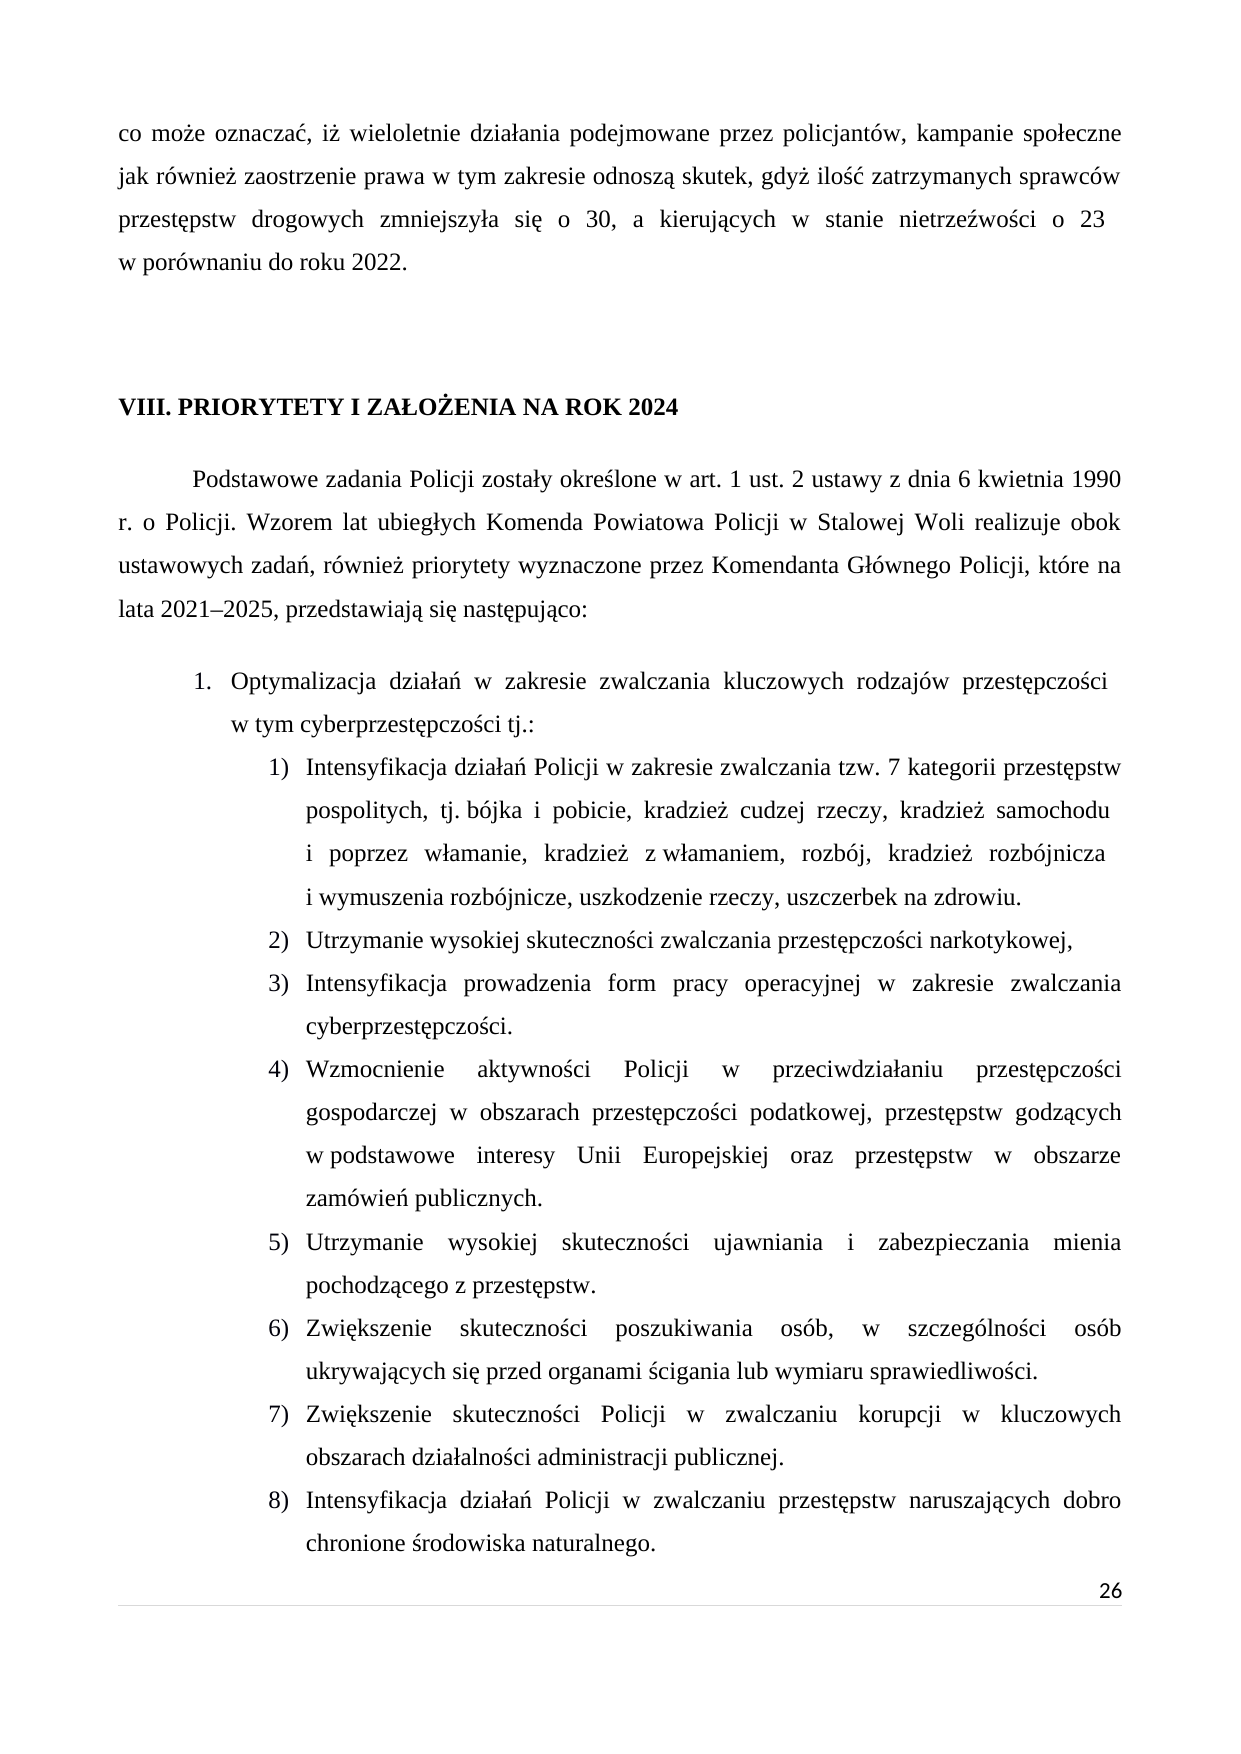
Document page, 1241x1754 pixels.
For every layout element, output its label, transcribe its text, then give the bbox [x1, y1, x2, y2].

list Utrzymanie wysokiej skuteczności ujawniania i zabezpieczania mienia pochodzącego z przestępstw. [268, 1227, 1122, 1298]
list Zwiększenie skuteczności Policji w zwalczaniu korupcji w kluczowych obszarach działalności administracji publicznej. [268, 1399, 1122, 1471]
list Wzmocnienie aktywności Policji w przeciwdziałaniu przestępczości gospodarczej w obszarach przestępczości podatkowej, przestępstw godzących w podstawowe interesy Unii Europejskiej oraz przestępstw w obszarze zamówień publicznych. [268, 1054, 1122, 1212]
list Intensyfikacja działań Policji w zakresie zwalczania tzw. 7 kategorii przestępstw pospolitych, tj. bójka i pobicie, kradzież cudzej rzeczy, kradzież samochodu i poprzez włamanie, kradzież z włamaniem, rozbój, kradzież rozbójnicza i wymuszenia rozbójnicze, uszkodzenie rzeczy, uszczerbek na zdrowiu. [268, 752, 1122, 910]
text Podstawowe zadania Policji zostały określone w art. 1 ust. 2 ustawy z dnia 6 kwietnia 1990 r. o Policji. Wzorem lat ubiegłych Komenda Powiatowa Policji w Stalowej Woli realizuje obok ustawowych zadań, również priorytety wyznaczone przez Komendanta Głównego Policji, które na lata 2021–2025, przedstawiają się następująco: [118, 464, 1122, 622]
list Intensyfikacja prowadzenia form pracy operacyjnej w zakresie zwalczania cyberprzestępczości. [268, 968, 1122, 1040]
list Utrzymanie wysokiej skuteczności zwalczania przestępczości narkotykowej, [268, 925, 1122, 953]
text VIII. PRIORYTETY I ZAŁOŻENIA NA ROK 2024 [118, 392, 1122, 421]
list Intensyfikacja działań Policji w zwalczaniu przestępstw naruszających dobro chronione środowiska naturalnego. [268, 1485, 1122, 1557]
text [118, 118, 1122, 276]
list Zwiększenie skuteczności poszukiwania osób, w szczególności osób ukrywających się przed organami ścigania lub wymiaru sprawiedliwości. [268, 1313, 1122, 1385]
list Optymalizacja działań w zakresie zwalczania kluczowych rodzajów przestępczości w tym cyberprzestępczości tj.: [193, 666, 1122, 738]
